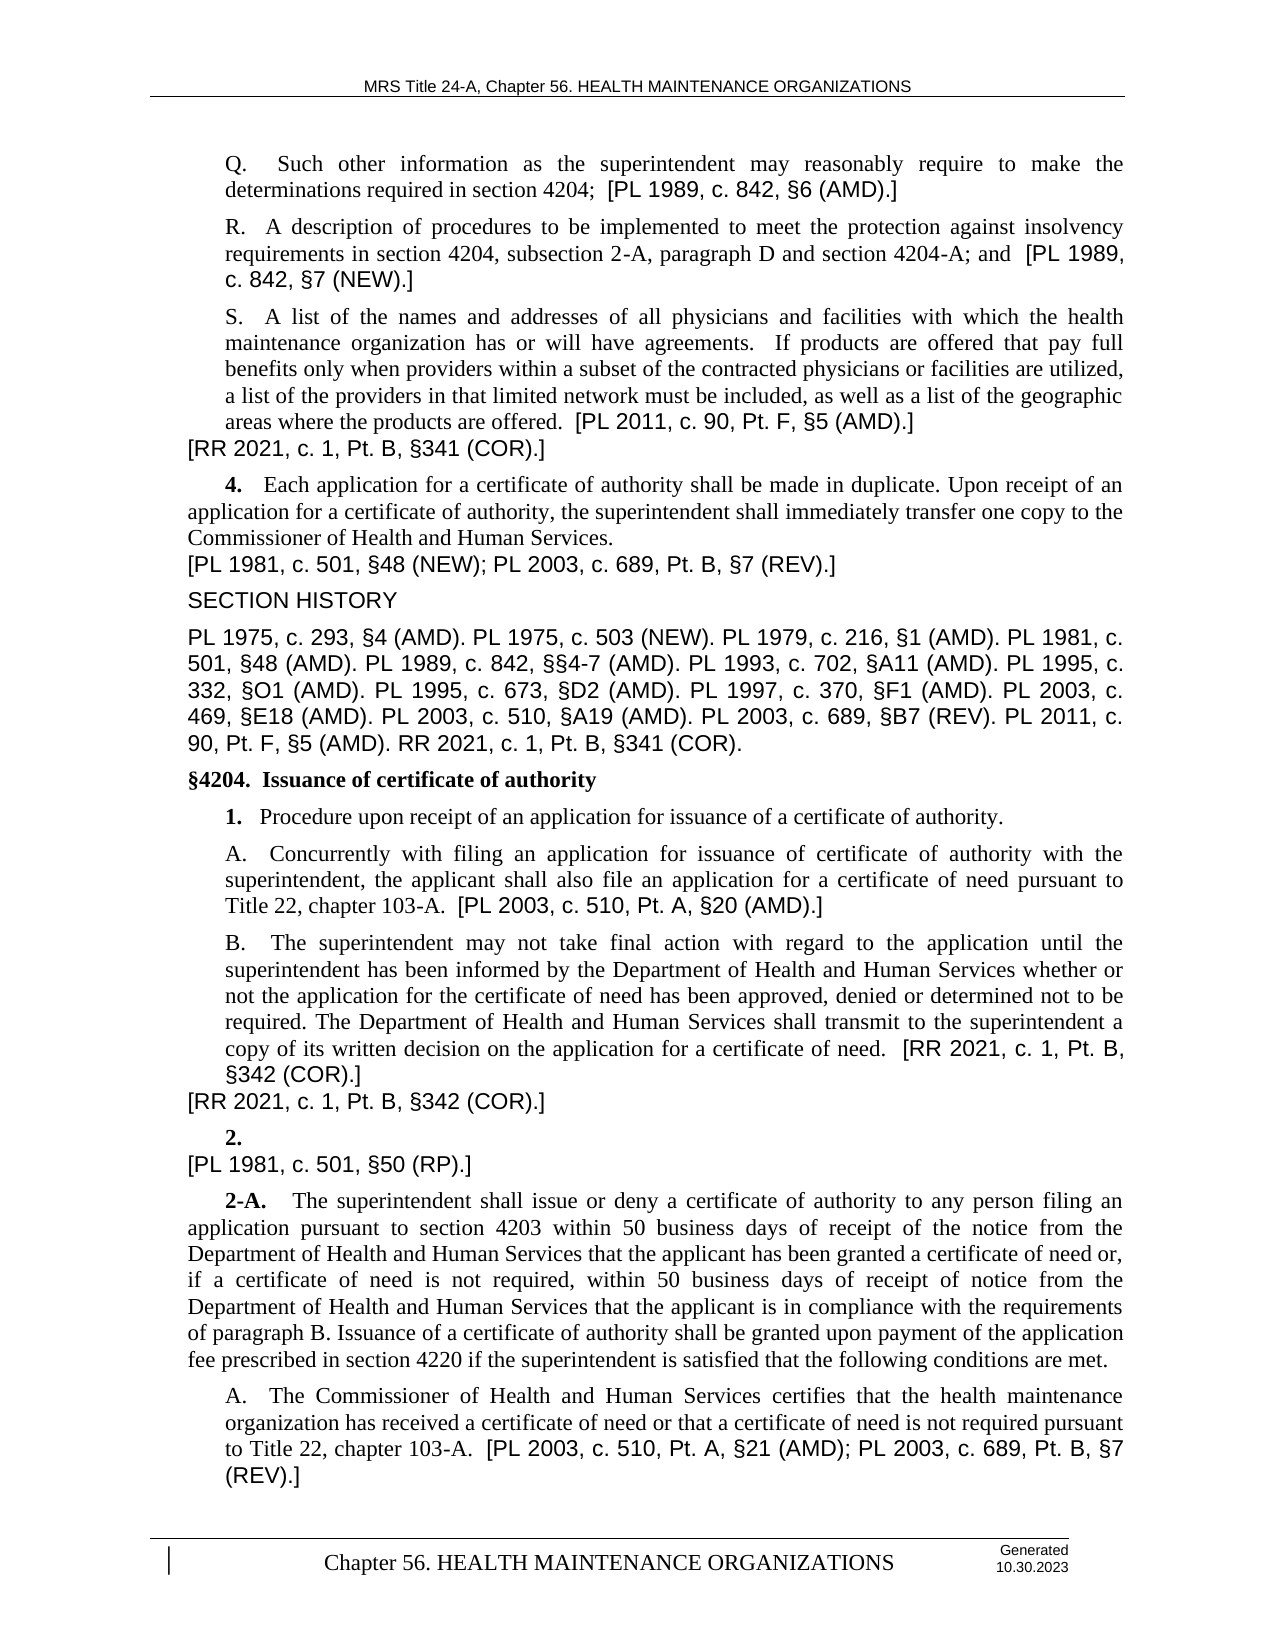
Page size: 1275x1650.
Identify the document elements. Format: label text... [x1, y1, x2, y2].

text 2. [187, 1124, 1125, 1151]
text B. The superintendent may not take final action with regard to the application until the superintendent has been informed by the Department of Health and Human Services whether or not the application for the certificate of need has been approved, denied or determined not to be required. The Department of Health and Human Services shall transmit to the superintendent a copy of its written decision on the application for a certificate of need. [RR 2021, c. 1, Pt. B, §342 (COR).] [225, 929, 1125, 1088]
text [RR 2021, c. 1, Pt. B, §342 (COR).] [187, 1088, 1125, 1114]
text [PL 1981, c. 501, §50 (RP).] [187, 1151, 1125, 1177]
text S. A list of the names and addresses of all physicians and facilities with which the health maintenance organization has or will have agreements. If products are offered that pay full benefits only when providers within a subset of the contracted physicians or facilities are utilized, a list of the providers in that limited network must be included, as well as a list of the geographic areas where the products are offered. [PL 2011, c. 90, Pt. F, §5 (AMD).] [225, 303, 1125, 435]
text [PL 1981, c. 501, §48 (NEW); PL 2003, c. 689, Pt. B, §7 (REV).] [187, 551, 1125, 577]
text A. The Commissioner of Health and Human Services certifies that the health maintenance organization has received a certificate of need or that a certificate of need is not required pursuant to Title 22, chapter 103‑A. [PL 2003, c. 510, Pt. A, §21 (AMD); PL 2003, c. 689, Pt. B, §7 (REV).] [225, 1382, 1125, 1488]
text [RR 2021, c. 1, Pt. B, §341 (COR).] [187, 435, 1125, 461]
text 1. Procedure upon receipt of an application for issuance of a certificate of authority. [187, 803, 1125, 829]
text 4. Each application for a certificate of authority shall be made in duplicate. Upon receipt of an application for a certificate of authority, the superintendent shall immediately transfer one copy to the Commissioner of Health and Human Services. [187, 471, 1125, 551]
text 2-A. The superintendent shall issue or deny a certificate of authority to any person filing an application pursuant to section 4203 within 50 business days of receipt of the notice from the Department of Health and Human Services that the applicant has been granted a certificate of need or, if a certificate of need is not required, within 50 business days of receipt of notice from the Department of Health and Human Services that the applicant is in compliance with the requirements of paragraph B. Issuance of a certificate of authority shall be granted upon payment of the application fee prescribed in section 4220 if the superintendent is satisfied that the following conditions are met. [187, 1187, 1125, 1372]
text Q. Such other information as the superintendent may reasonably require to make the determinations required in section 4204; [PL 1989, c. 842, §6 (AMD).] [225, 150, 1125, 203]
text PL 1975, c. 293, §4 (AMD). PL 1975, c. 503 (NEW). PL 1979, c. 216, §1 (AMD). PL 1981, c. 501, §48 (AMD). PL 1989, c. 842, §§4-7 (AMD). PL 1993, c. 702, §A11 (AMD). PL 1995, c. 332, §O1 (AMD). PL 1995, c. 673, §D2 (AMD). PL 1997, c. 370, §F1 (AMD). PL 2003, c. 469, §E18 (AMD). PL 2003, c. 510, §A19 (AMD). PL 2003, c. 689, §B7 (REV). PL 2011, c. 90, Pt. F, §5 (AMD). RR 2021, c. 1, Pt. B, §341 (COR). [187, 624, 1125, 756]
text SECTION HISTORY [187, 587, 1125, 614]
text §4204. Issuance of certificate of authority [187, 766, 1125, 793]
text A. Concurrently with filing an application for issuance of certificate of authority with the superintendent, the applicant shall also file an application for a certificate of need pursuant to Title 22, chapter 103‑A. [PL 2003, c. 510, Pt. A, §20 (AMD).] [225, 840, 1125, 919]
text R. A description of procedures to be implemented to meet the protection against insolvency requirements in section 4204, subsection 2‑A, paragraph D and section 4204‑A; and [PL 1989, c. 842, §7 (NEW).] [225, 213, 1125, 292]
